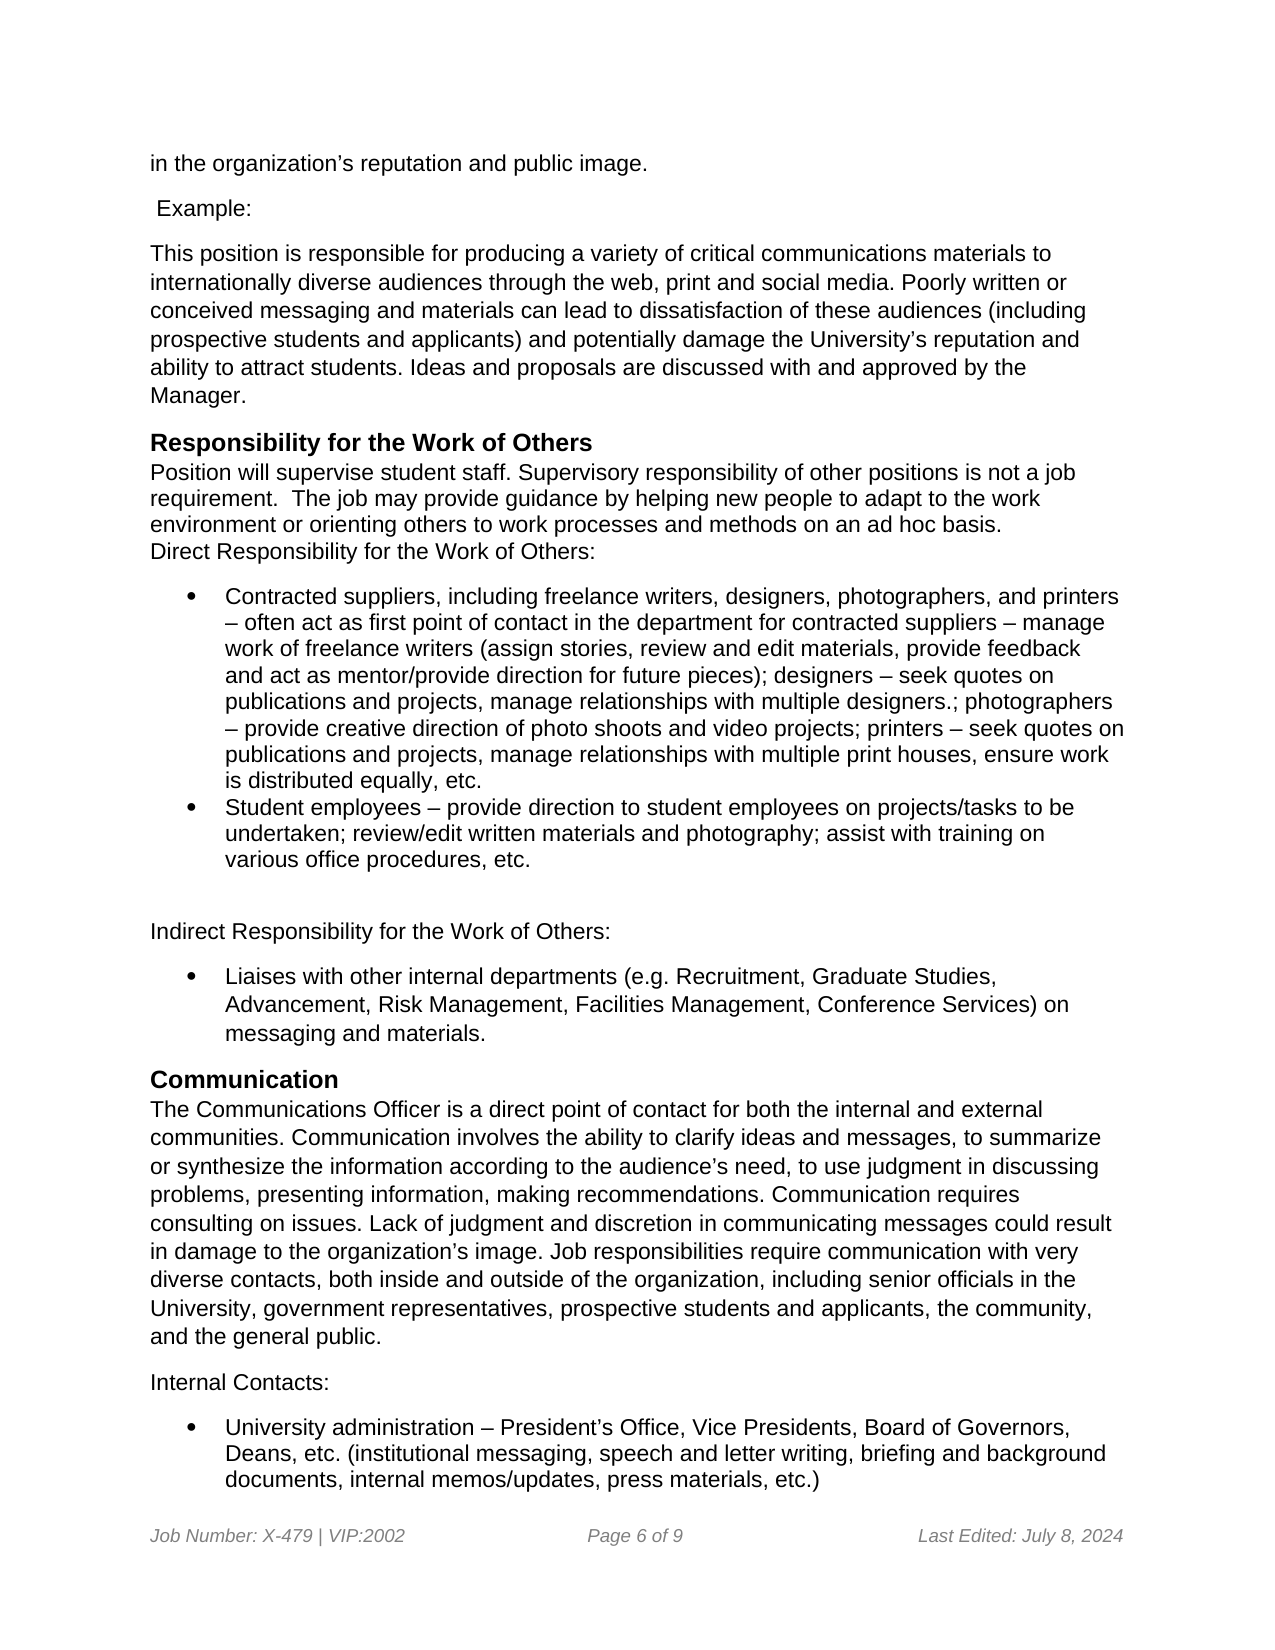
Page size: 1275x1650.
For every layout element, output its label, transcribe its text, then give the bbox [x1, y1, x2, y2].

text Indirect Responsibility for the Work of Others: [150, 918, 1125, 944]
subtitle Communication [150, 1065, 1125, 1093]
list Position will supervise student staff. Supervisory responsibility of other positions is not a job requirement. The job may provide guidance by helping new people to adapt to the work environment or orienting others to work processes and methods on an ad hoc basis. [150, 458, 1125, 538]
list Contracted suppliers, including freelance writers, designers, photographers, and printers – often act as first point of contact in the department for contracted suppliers – manage work of freelance writers (assign stories, review and edit materials, provide feedback and act as mentor/provide direction for future pieces); designers – seek quotes on publications and projects, manage relationships with multiple designers.; photographers – provide creative direction of photo shoots and video projects; printers – seek quotes on publications and projects, manage relationships with multiple print houses, ensure work is distributed equally, etc. [187, 583, 1125, 793]
text Internal Contacts: [150, 1368, 1125, 1395]
text Direct Responsibility for the Work of Others: [150, 538, 1125, 564]
subtitle Responsibility for the Work of Others [150, 427, 1125, 456]
list University administration – President’s Office, Vice Presidents, Board of Governors, Deans, etc. (institutional messaging, speech and letter writing, briefing and background documents, internal memos/updates, press materials, etc.) [187, 1413, 1125, 1493]
text The Communications Officer is a direct point of contact for both the internal and external communities. Communication involves the ability to clarify ideas and messages, to summarize or synthesize the information according to the audience’s need, to use judgment in discussing problems, presenting information, making recommendations. Communication requires consulting on issues. Lack of judgment and discretion in communicating messages could result in damage to the organization’s image. Job responsibilities require communication with very diverse contacts, both inside and outside of the organization, including senior officials in the University, government representatives, prospective students and applicants, the community, and the general public. [150, 1096, 1125, 1350]
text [150, 150, 1125, 176]
text This position is responsible for producing a variety of critical communications materials to internationally diverse audiences through the web, print and social media. Poorly written or conceived messaging and materials can lead to dissatisfaction of these audiences (including prospective students and applicants) and potentially damage the University’s reputation and ability to attract students. Ideas and proposals are discussed with and approved by the Manager. [150, 240, 1125, 409]
list Student employees – provide direction to student employees on projects/tasks to be undertaken; review/edit written materials and photography; assist with training on various office procedures, etc. [187, 793, 1125, 873]
list Liaises with other internal departments (e.g. Recruitment, Graduate Studies, Advancement, Risk Management, Facilities Management, Conference Services) on messaging and materials. [187, 963, 1125, 1046]
text Example: [150, 195, 1125, 221]
